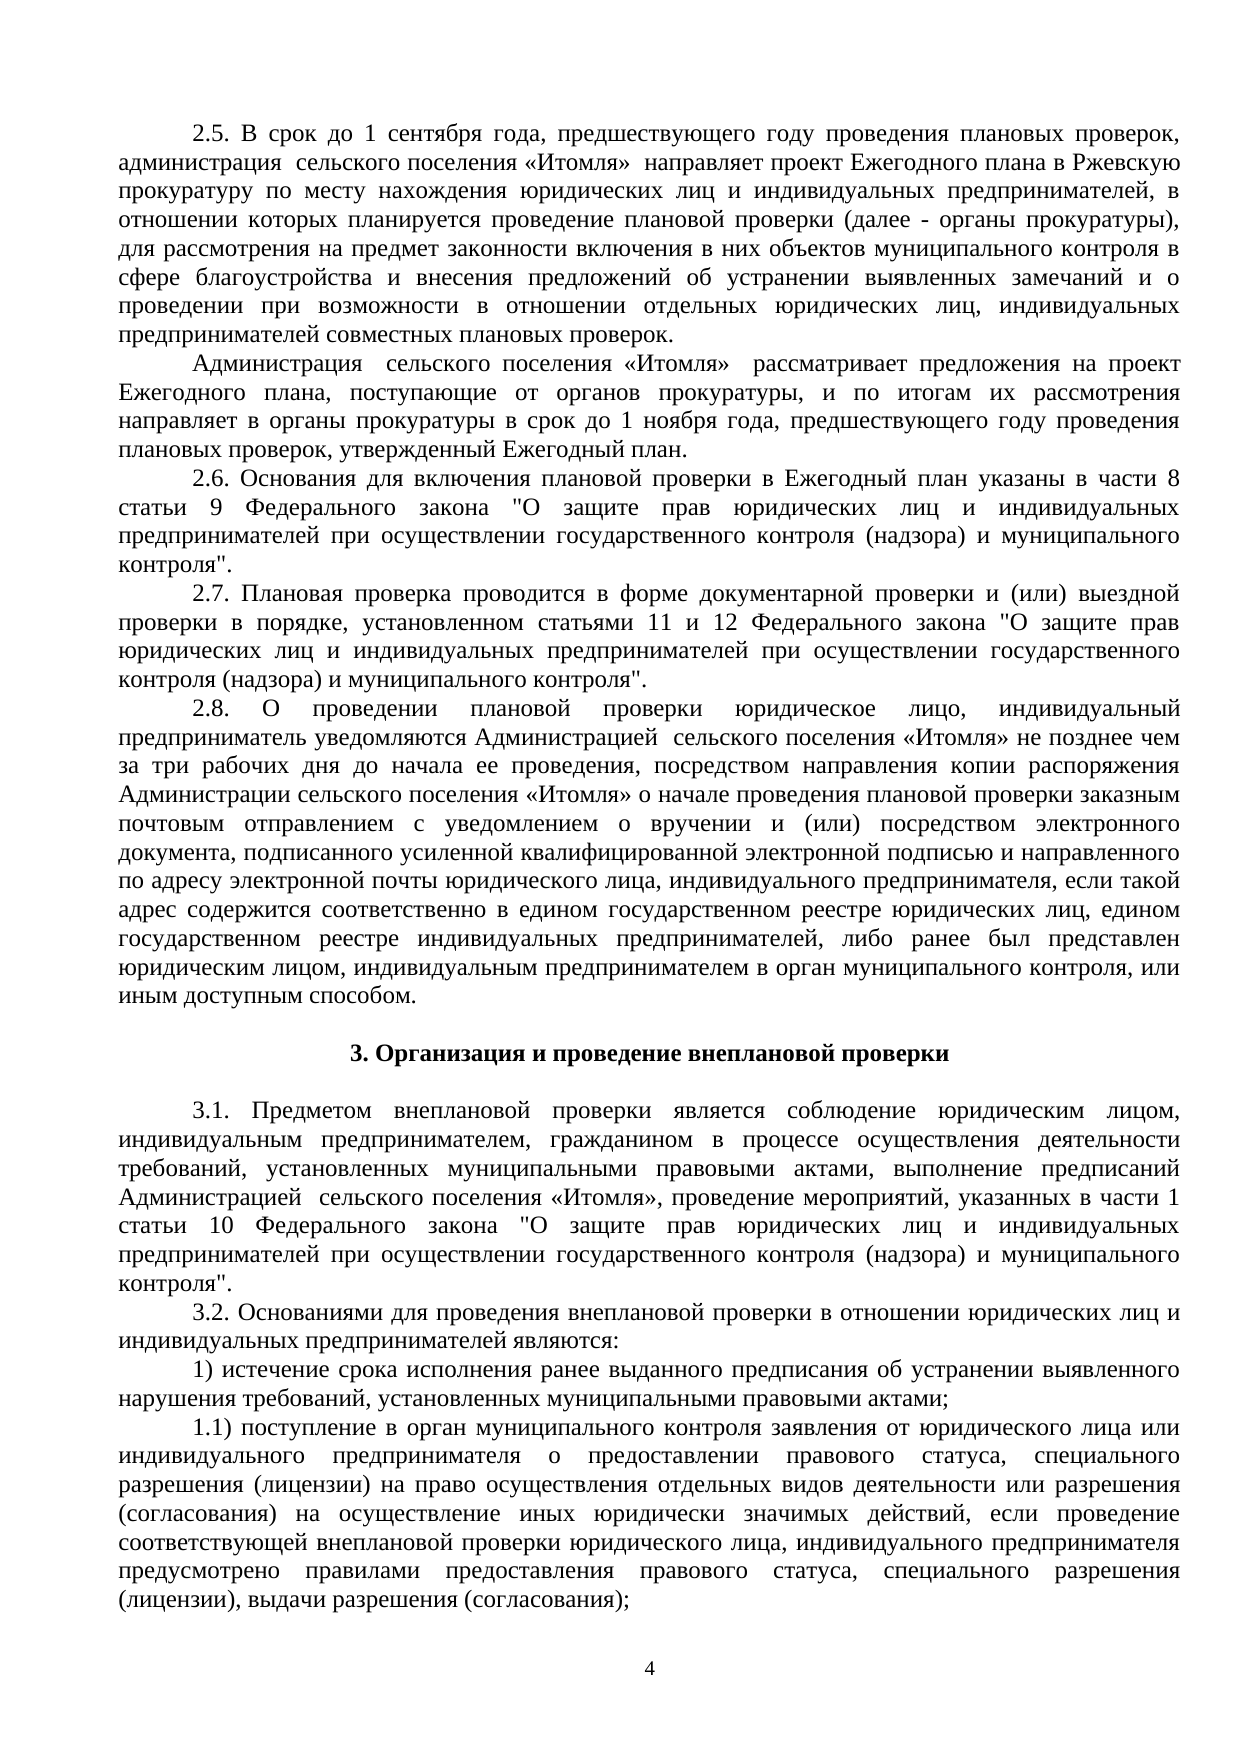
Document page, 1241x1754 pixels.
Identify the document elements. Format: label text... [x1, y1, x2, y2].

text 2.8. О проведении плановой проверки юридическое лицо, индивидуальный предприниматель уведомляются Администрацией сельского поселения «Итомля» не позднее чем за три рабочих дня до начала ее проведения, посредством направления копии распоряжения Администрации сельского поселения «Итомля» о начале проведения плановой проверки заказным почтовым отправлением с уведомлением о вручении и (или) посредством электронного документа, подписанного усиленной квалифицированной электронной подписью и направленного по адресу электронной почты юридического лица, индивидуального предпринимателя, если такой адрес содержится соответственно в едином государственном реестре юридических лиц, едином государственном реестре индивидуальных предпринимателей, либо ранее был представлен юридическим лицом, индивидуальным предпринимателем в орган муниципального контроля, или иным доступным способом. [118, 693, 1181, 1009]
text 3.1. Предметом внеплановой проверки является соблюдение юридическим лицом, индивидуальным предпринимателем, гражданином в процессе осуществления деятельности требований, установленных муниципальными правовыми актами, выполнение предписаний Администрацией сельского поселения «Итомля», проведение мероприятий, указанных в части 1 статьи 10 Федерального закона "О защите прав юридических лиц и индивидуальных предпринимателей при осуществлении государственного контроля (надзора) и муниципального контроля". [118, 1096, 1181, 1297]
text 2.5. В срок до 1 сентября года, предшествующего году проведения плановых проверок, администрация сельского поселения «Итомля» направляет проект Ежегодного плана в Ржевскую прокуратуру по месту нахождения юридических лиц и индивидуальных предпринимателей, в отношении которых планируется проведение плановой проверки (далее - органы прокуратуры), для рассмотрения на предмет законности включения в них объектов муниципального контроля в сфере благоустройства и внесения предложений об устранении выявленных замечаний и о проведении при возможности в отношении отдельных юридических лиц, индивидуальных предпринимателей совместных плановых проверок. [118, 118, 1181, 348]
text 2.6. Основания для включения плановой проверки в Ежегодный план указаны в части 8 статьи 9 Федерального закона "О защите прав юридических лиц и индивидуальных предпринимателей при осуществлении государственного контроля (надзора) и муниципального контроля". [118, 463, 1181, 578]
text 1) истечение срока исполнения ранее выданного предписания об устранении выявленного нарушения требований, установленных муниципальными правовыми актами; [118, 1354, 1181, 1412]
text Администрация сельского поселения «Итомля» рассматривает предложения на проект Ежегодного плана, поступающие от органов прокуратуры, и по итогам их рассмотрения направляет в органы прокуратуры в срок до 1 ноября года, предшествующего году проведения плановых проверок, утвержденный Ежегодный план. [118, 348, 1181, 463]
text 2.7. Плановая проверка проводится в форме документарной проверки и (или) выездной проверки в порядке, установленном статьями 11 и 12 Федерального закона "О защите прав юридических лиц и индивидуальных предпринимателей при осуществлении государственного контроля (надзора) и муниципального контроля". [118, 578, 1181, 693]
text 3. Организация и проведение внеплановой проверки [118, 1038, 1181, 1067]
text 1.1) поступление в орган муниципального контроля заявления от юридического лица или индивидуального предпринимателя о предоставлении правового статуса, специального разрешения (лицензии) на право осуществления отдельных видов деятельности или разрешения (согласования) на осуществление иных юридически значимых действий, если проведение соответствующей внеплановой проверки юридического лица, индивидуального предпринимателя предусмотрено правилами предоставления правового статуса, специального разрешения (лицензии), выдачи разрешения (согласования); [118, 1412, 1181, 1613]
text 3.2. Основаниями для проведения внеплановой проверки в отношении юридических лиц и индивидуальных предпринимателей являются: [118, 1297, 1181, 1354]
